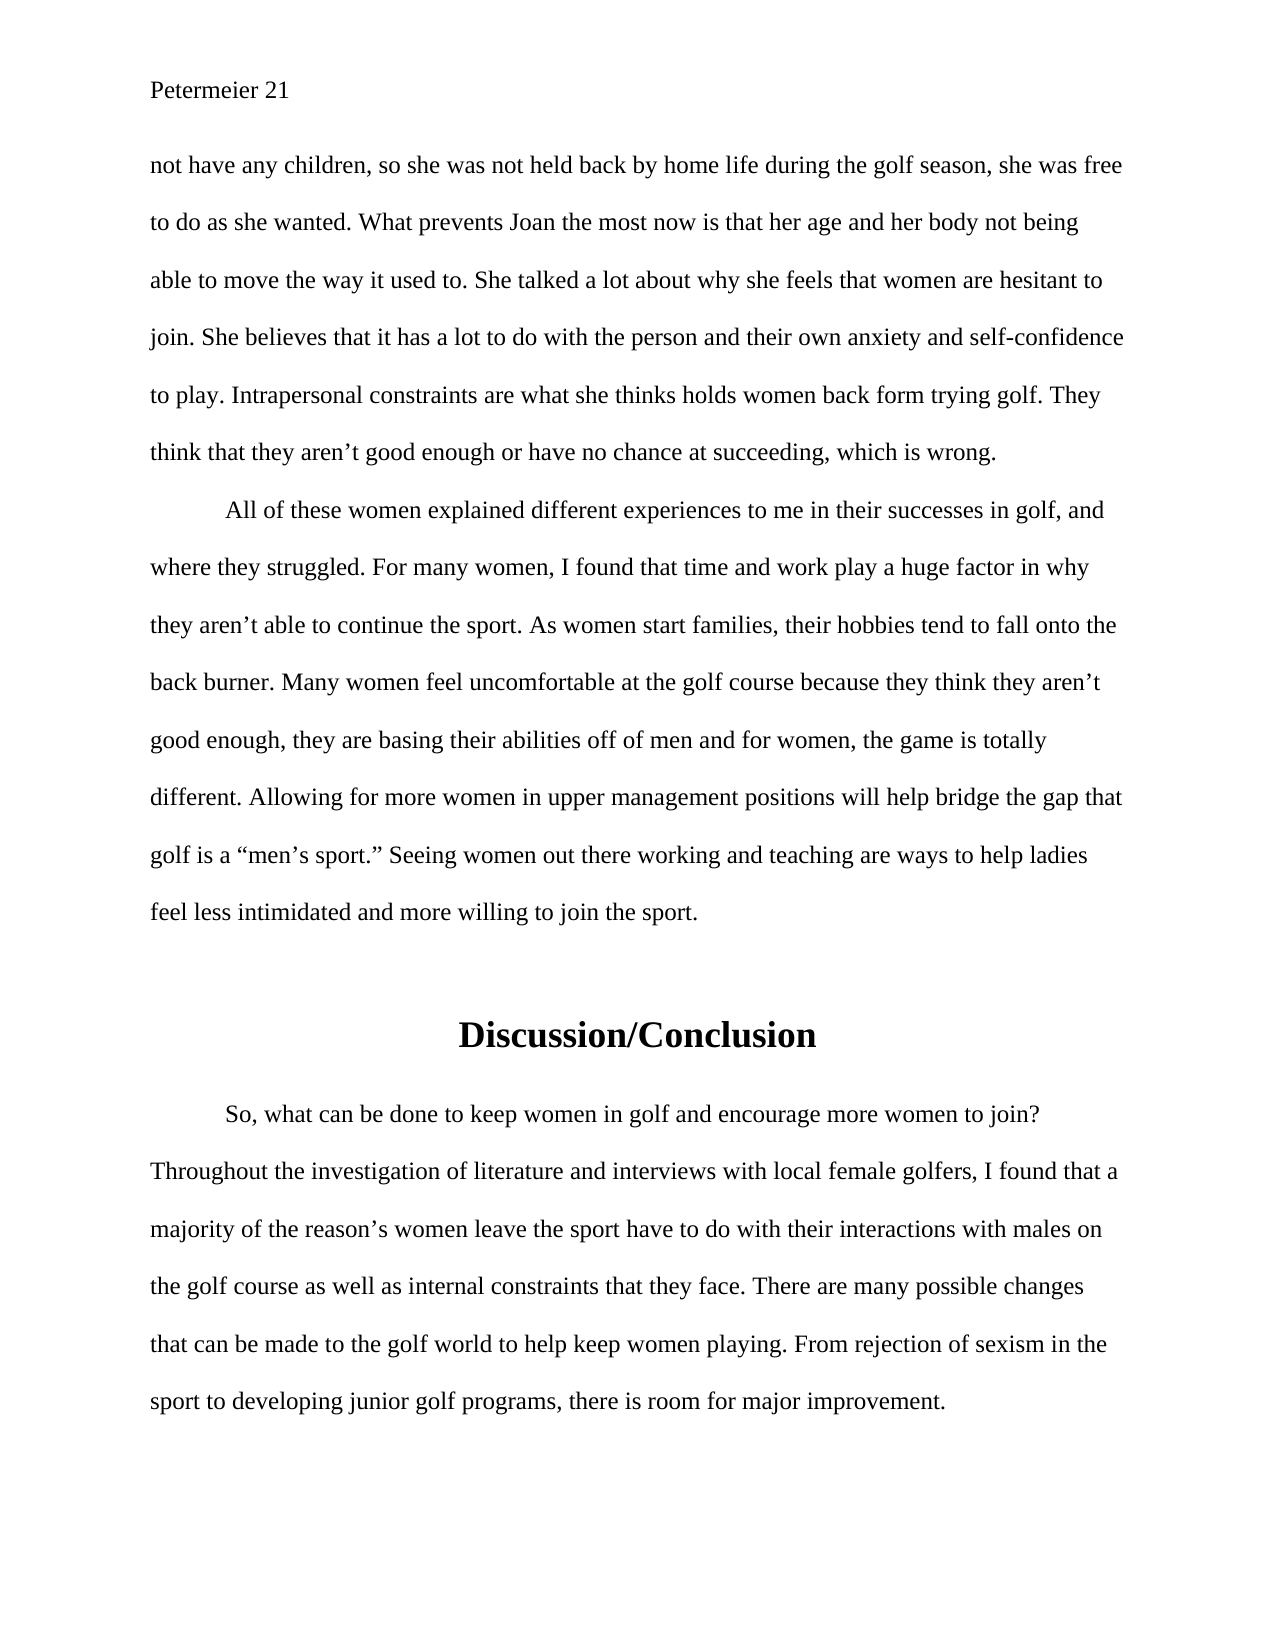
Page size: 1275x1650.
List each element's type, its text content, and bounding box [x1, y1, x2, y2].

text All of these women explained different experiences to me in their successes in golf, and where they struggled. For many women, I found that time and work play a huge factor in why they aren’t able to continue the sport. As women start families, their hobbies tend to fall onto the back burner. Many women feel uncomfortable at the golf course because they think they aren’t good enough, they are basing their abilities off of men and for women, the game is totally different. Allowing for more women in upper management positions will help bridge the gap that golf is a “men’s sport.” Seeing women out there working and teaching are ways to help ladies feel less intimidated and more willing to join the sport. [150, 495, 1125, 926]
text So, what can be done to keep women in golf and encourage more women to join? Throughout the investigation of literature and interviews with local female golfers, I found that a majority of the reason’s women leave the sport have to do with their interactions with males on the golf course as well as internal constraints that they face. There are many possible changes that can be made to the golf world to help keep women playing. From rejection of sexism in the sport to developing junior golf programs, there is room for major improvement. [150, 1099, 1125, 1415]
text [150, 150, 1125, 466]
text Discussion/Conclusion [150, 1012, 1125, 1056]
